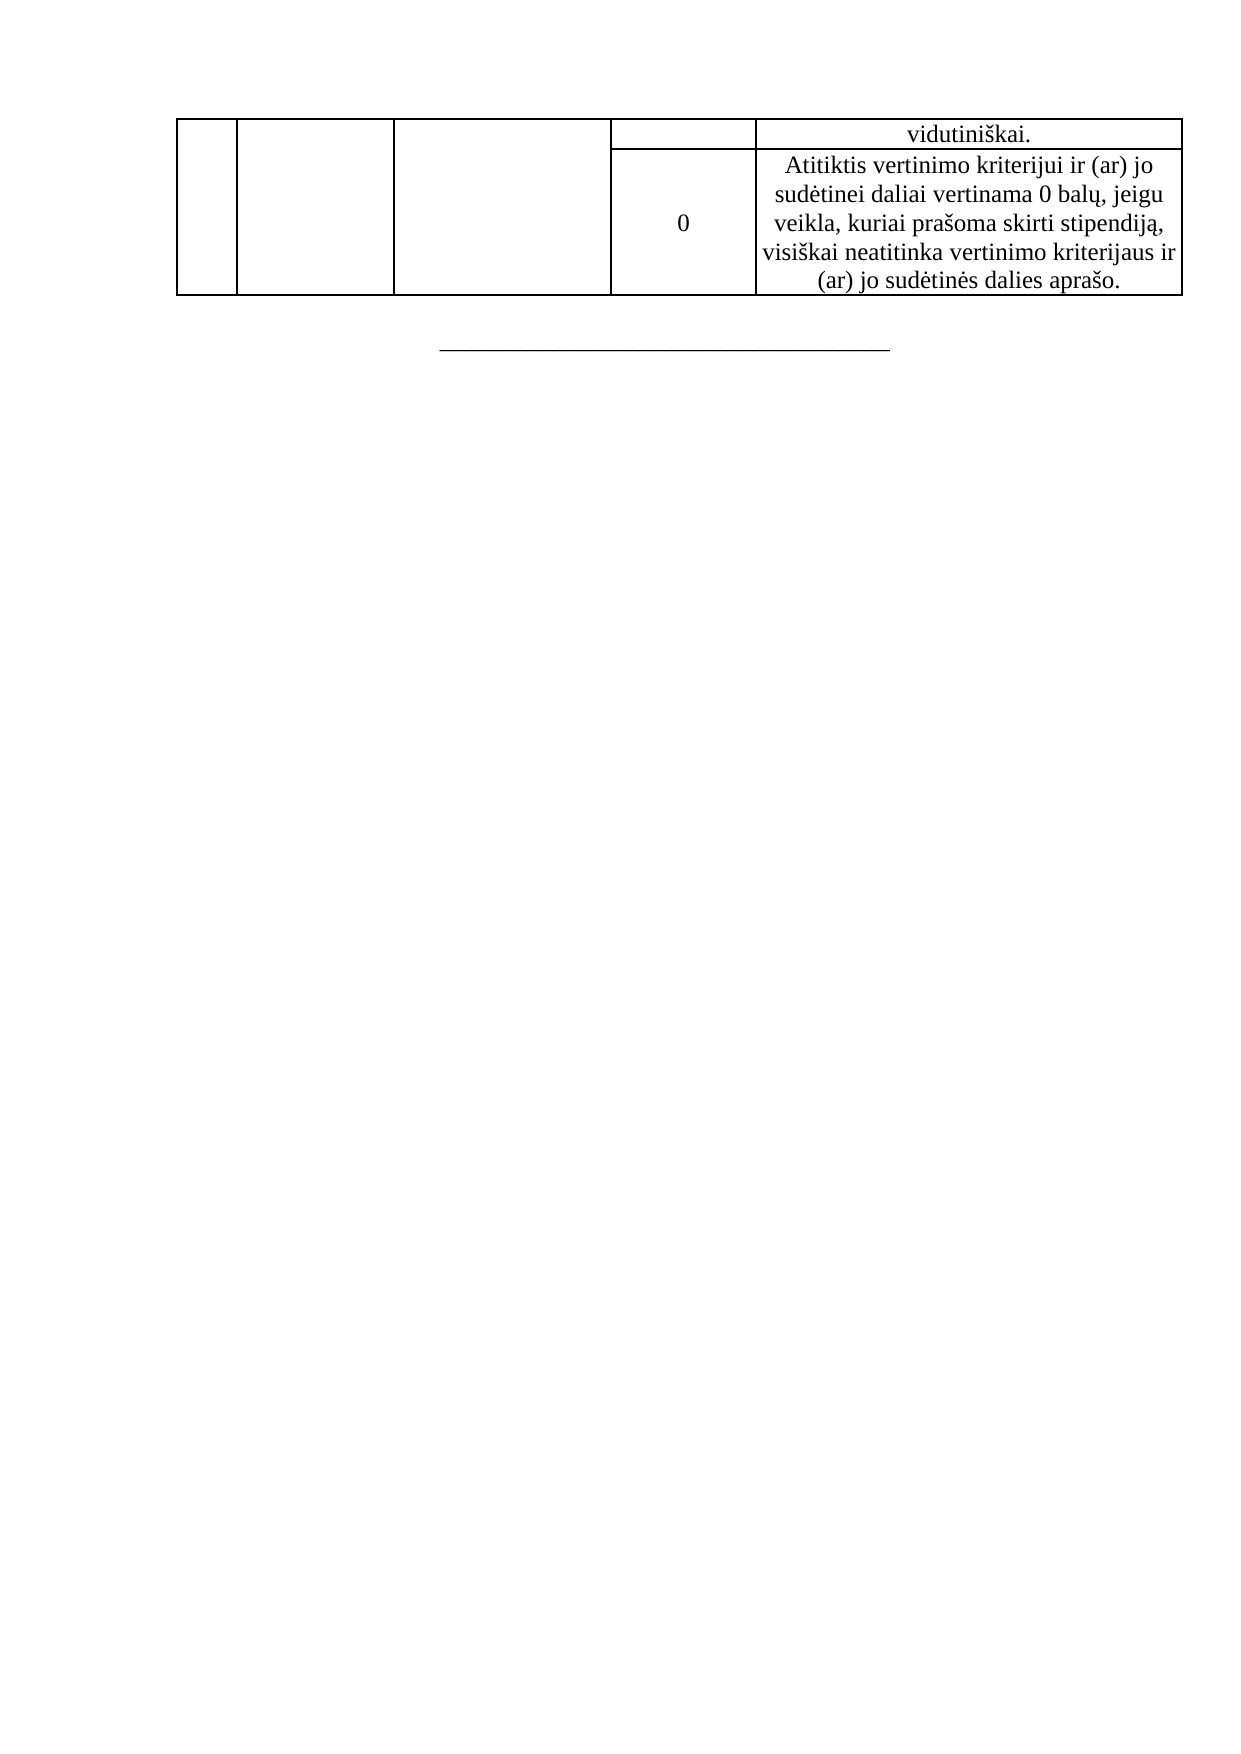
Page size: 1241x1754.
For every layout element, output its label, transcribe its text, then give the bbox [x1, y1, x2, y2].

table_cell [757, 120, 1181, 148]
text ____________________________________ [177, 325, 1152, 354]
table_cell 3 [612, 120, 755, 148]
table_cell 0 [612, 150, 755, 294]
table_cell Atitiktis vertinimo kriterijui ir (ar) jo sudėtinei daliai vertinama 0 balų, jeigu veikla, kuriai prašoma skirti stipendiją, visiškai neatitinka vertinimo kriterijaus ir (ar) jo sudėtinės dalies aprašo. [757, 150, 1181, 294]
